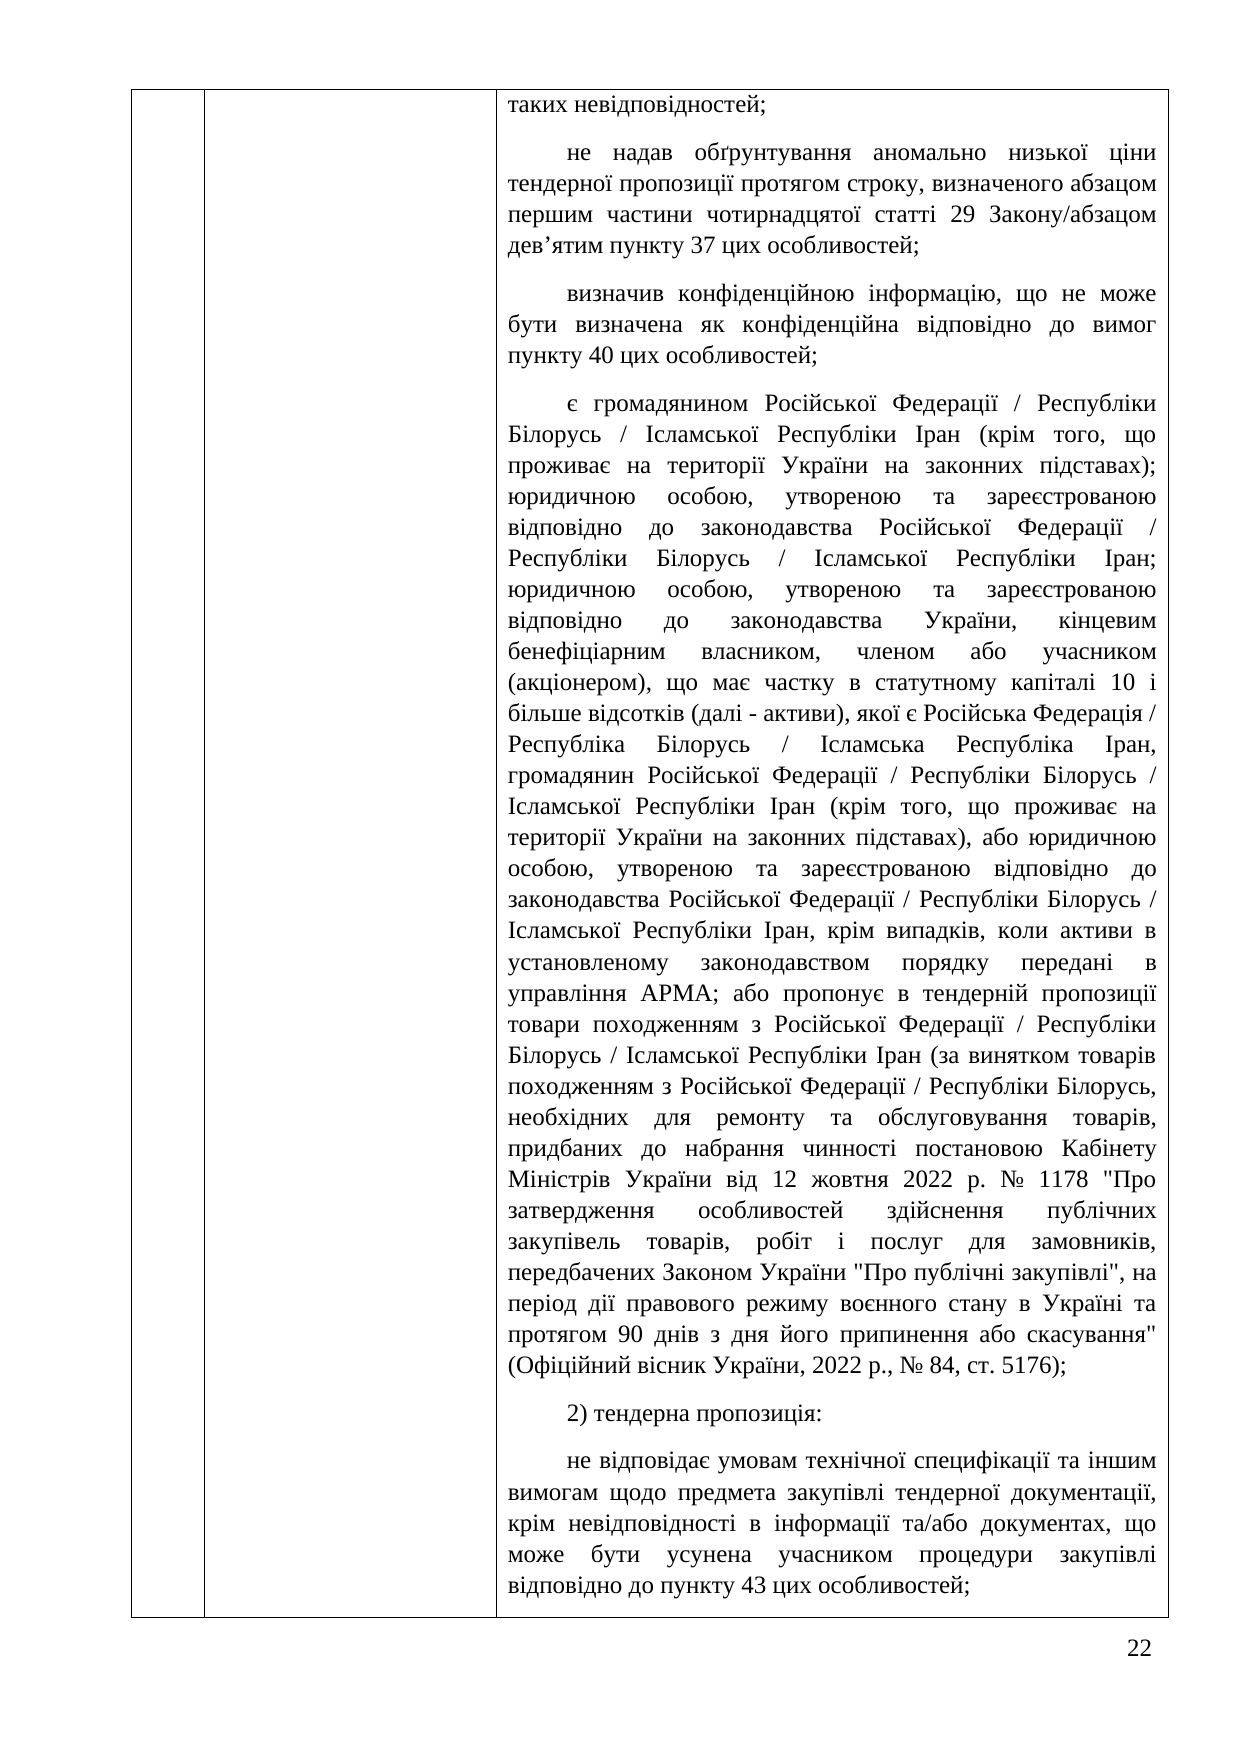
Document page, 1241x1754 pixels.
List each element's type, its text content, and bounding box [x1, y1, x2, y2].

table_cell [497, 90, 1168, 1617]
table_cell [205, 90, 496, 1617]
table_cell 3 [132, 90, 204, 1617]
